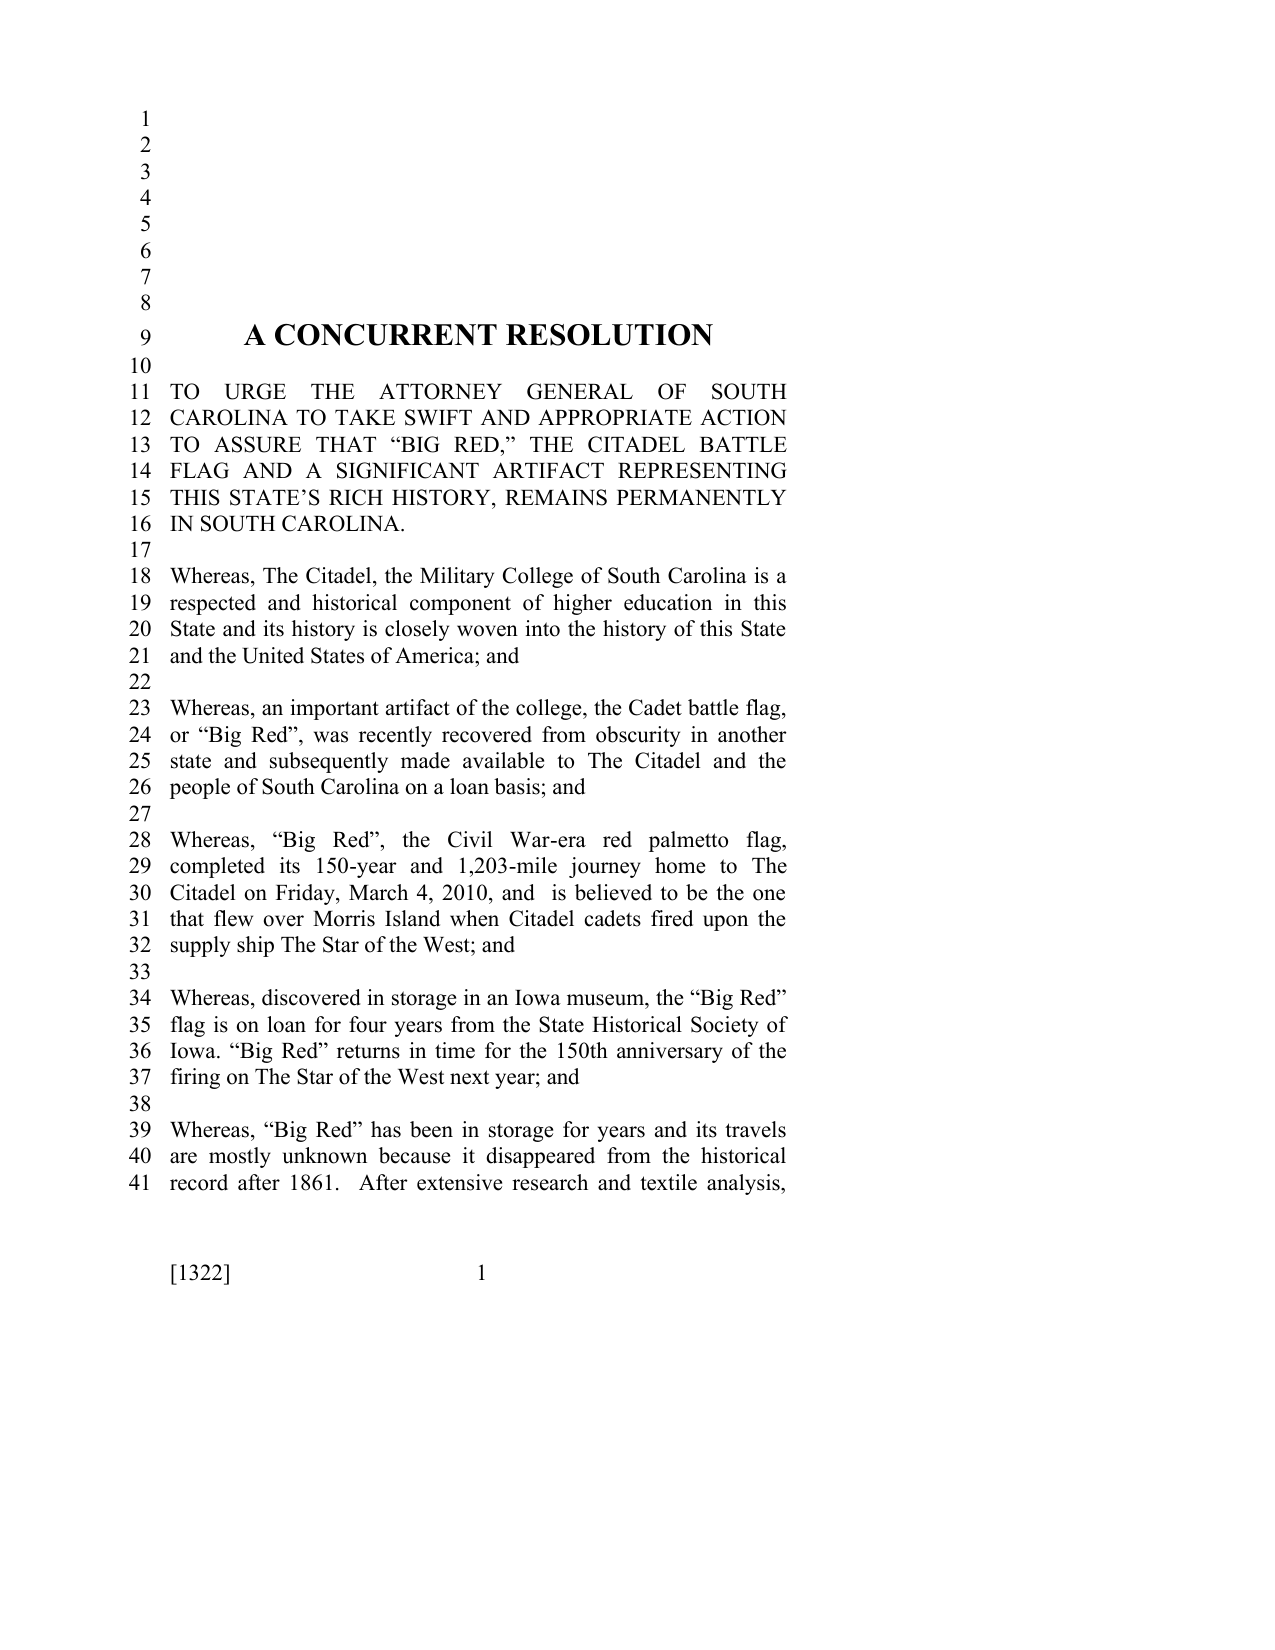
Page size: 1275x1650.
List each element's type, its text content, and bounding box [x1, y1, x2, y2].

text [169, 1116, 787, 1195]
text Whereas, discovered in storage in an Iowa museum, the “Big Red” flag is on loan for four years from the State Historical Society of Iowa. “Big Red” returns in time for the 150th anniversary of the firing on The Star of the West next year; and [169, 984, 787, 1090]
text TO URGE THE ATTORNEY GENERAL OF SOUTH CAROLINA TO TAKE SWIFT AND APPROPRIATE ACTION TO ASSURE THAT “BIG RED,” THE CITADEL BATTLE FLAG AND A SIGNIFICANT ARTIFACT REPRESENTING THIS STATE’S RICH HISTORY, REMAINS PERMANENTLY IN SOUTH CAROLINA. [169, 378, 787, 536]
text A CONCURRENT RESOLUTION [169, 316, 787, 352]
text Whereas, “Big Red”, the Civil War-era red palmetto flag, completed its 150-year and 1,203-mile journey home to The Citadel on Friday, March 4, 2010, and is believed to be the one that flew over Morris Island when Citadel cadets fired upon the supply ship The Star of the West; and [169, 826, 787, 958]
text Whereas, an important artifact of the college, the Cadet battle flag, or “Big Red”, was recently recovered from obscurity in another state and subsequently made available to The Citadel and the people of South Carolina on a loan basis; and [169, 694, 787, 800]
text Whereas, The Citadel, the Military College of South Carolina is a respected and historical component of higher education in this State and its history is closely woven into the history of this State and the United States of America; and [169, 563, 787, 668]
